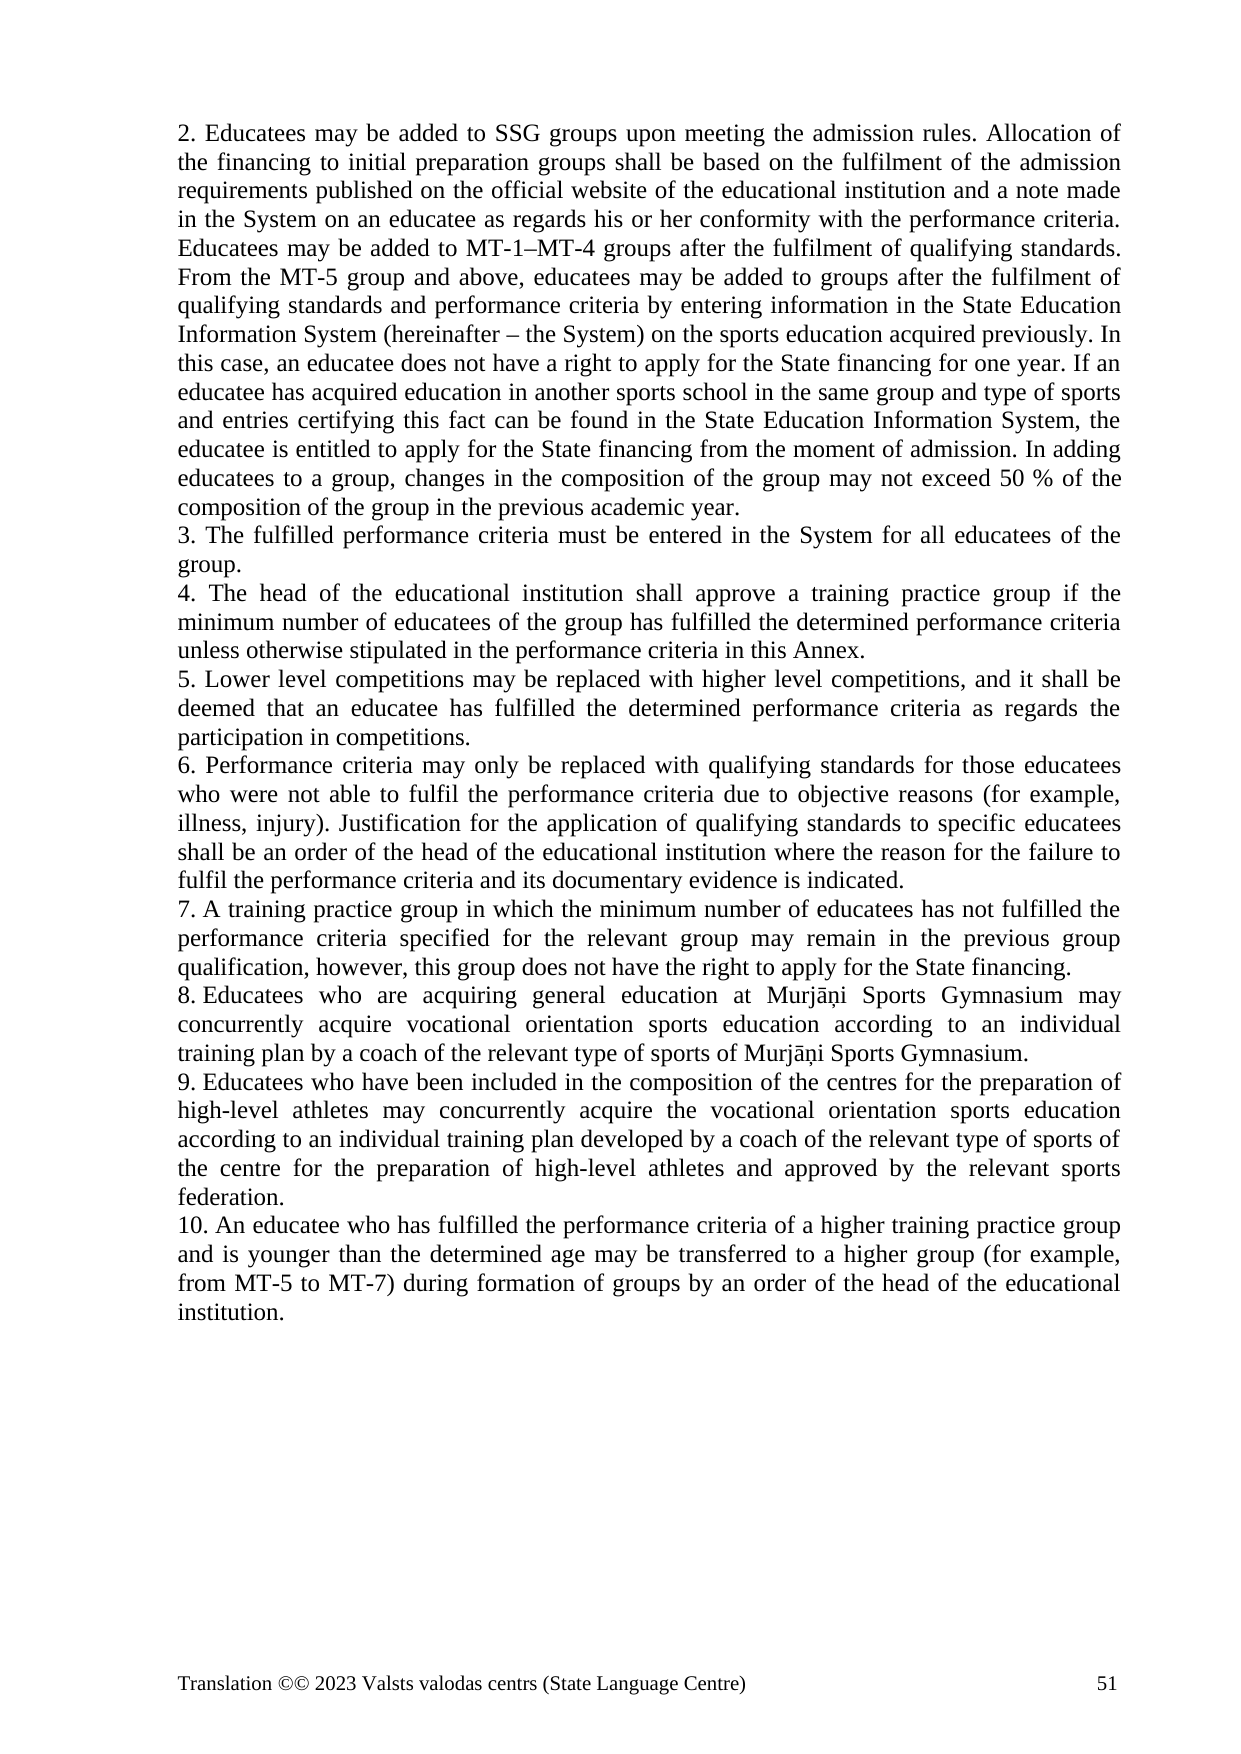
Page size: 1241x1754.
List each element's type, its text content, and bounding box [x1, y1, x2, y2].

text 5. Lower level competitions may be replaced with higher level competitions, and it shall be deemed that an educatee has fulfilled the determined performance criteria as regards the participation in competitions. [177, 664, 1122, 751]
text 7. A training practice group in which the minimum number of educatees has not fulfilled the performance criteria specified for the relevant group may remain in the previous group qualification, however, this group does not have the right to apply for the State financing. [177, 894, 1122, 981]
text 10. An educatee who has fulfilled the performance criteria of a higher training practice group and is younger than the determined age may be transferred to a higher group (for example, from MT-5 to MT-7) during formation of groups by an order of the head of the educational institution. [177, 1211, 1122, 1326]
text 3. The fulfilled performance criteria must be entered in the System for all educatees of the group. [177, 521, 1122, 578]
text 4. The head of the educational institution shall approve a training practice group if the minimum number of educatees of the group has fulfilled the determined performance criteria unless otherwise stipulated in the performance criteria in this Annex. [177, 578, 1122, 664]
text 8. Educatees who are acquiring general education at Murjāņi Sports Gymnasium may concurrently acquire vocational orientation sports education according to an individual training plan by a coach of the relevant type of sports of Murjāņi Sports Gymnasium. [177, 981, 1122, 1067]
text 6. Performance criteria may only be replaced with qualifying standards for those educatees who were not able to fulfil the performance criteria due to objective reasons (for example, illness, injury). Justification for the application of qualifying standards to specific educatees shall be an order of the head of the educational institution where the reason for the failure to fulfil the performance criteria and its documentary evidence is indicated. [177, 751, 1122, 894]
text 9. Educatees who have been included in the composition of the centres for the preparation of high-level athletes may concurrently acquire the vocational orientation sports education according to an individual training plan developed by a coach of the relevant type of sports of the centre for the preparation of high-level athletes and approved by the relevant sports federation. [177, 1067, 1122, 1211]
text 2. Educatees may be added to SSG groups upon meeting the admission rules. Allocation of the financing to initial preparation groups shall be based on the fulfilment of the admission requirements published on the official website of the educational institution and a note made in the System on an educatee as regards his or her conformity with the performance criteria. Educatees may be added to MT-1–MT-4 groups after the fulfilment of qualifying standards. From the MT-5 group and above, educatees may be added to groups after the fulfilment of qualifying standards and performance criteria by entering information in the State Education Information System (hereinafter – the System) on the sports education acquired previously. In this case, an educatee does not have a right to apply for the State financing for one year. If an educatee has acquired education in another sports school in the same group and type of sports and entries certifying this fact can be found in the State Education Information System, the educatee is entitled to apply for the State financing from the moment of admission. In adding educatees to a group, changes in the composition of the group may not exceed 50 % of the composition of the group in the previous academic year. [177, 118, 1122, 521]
